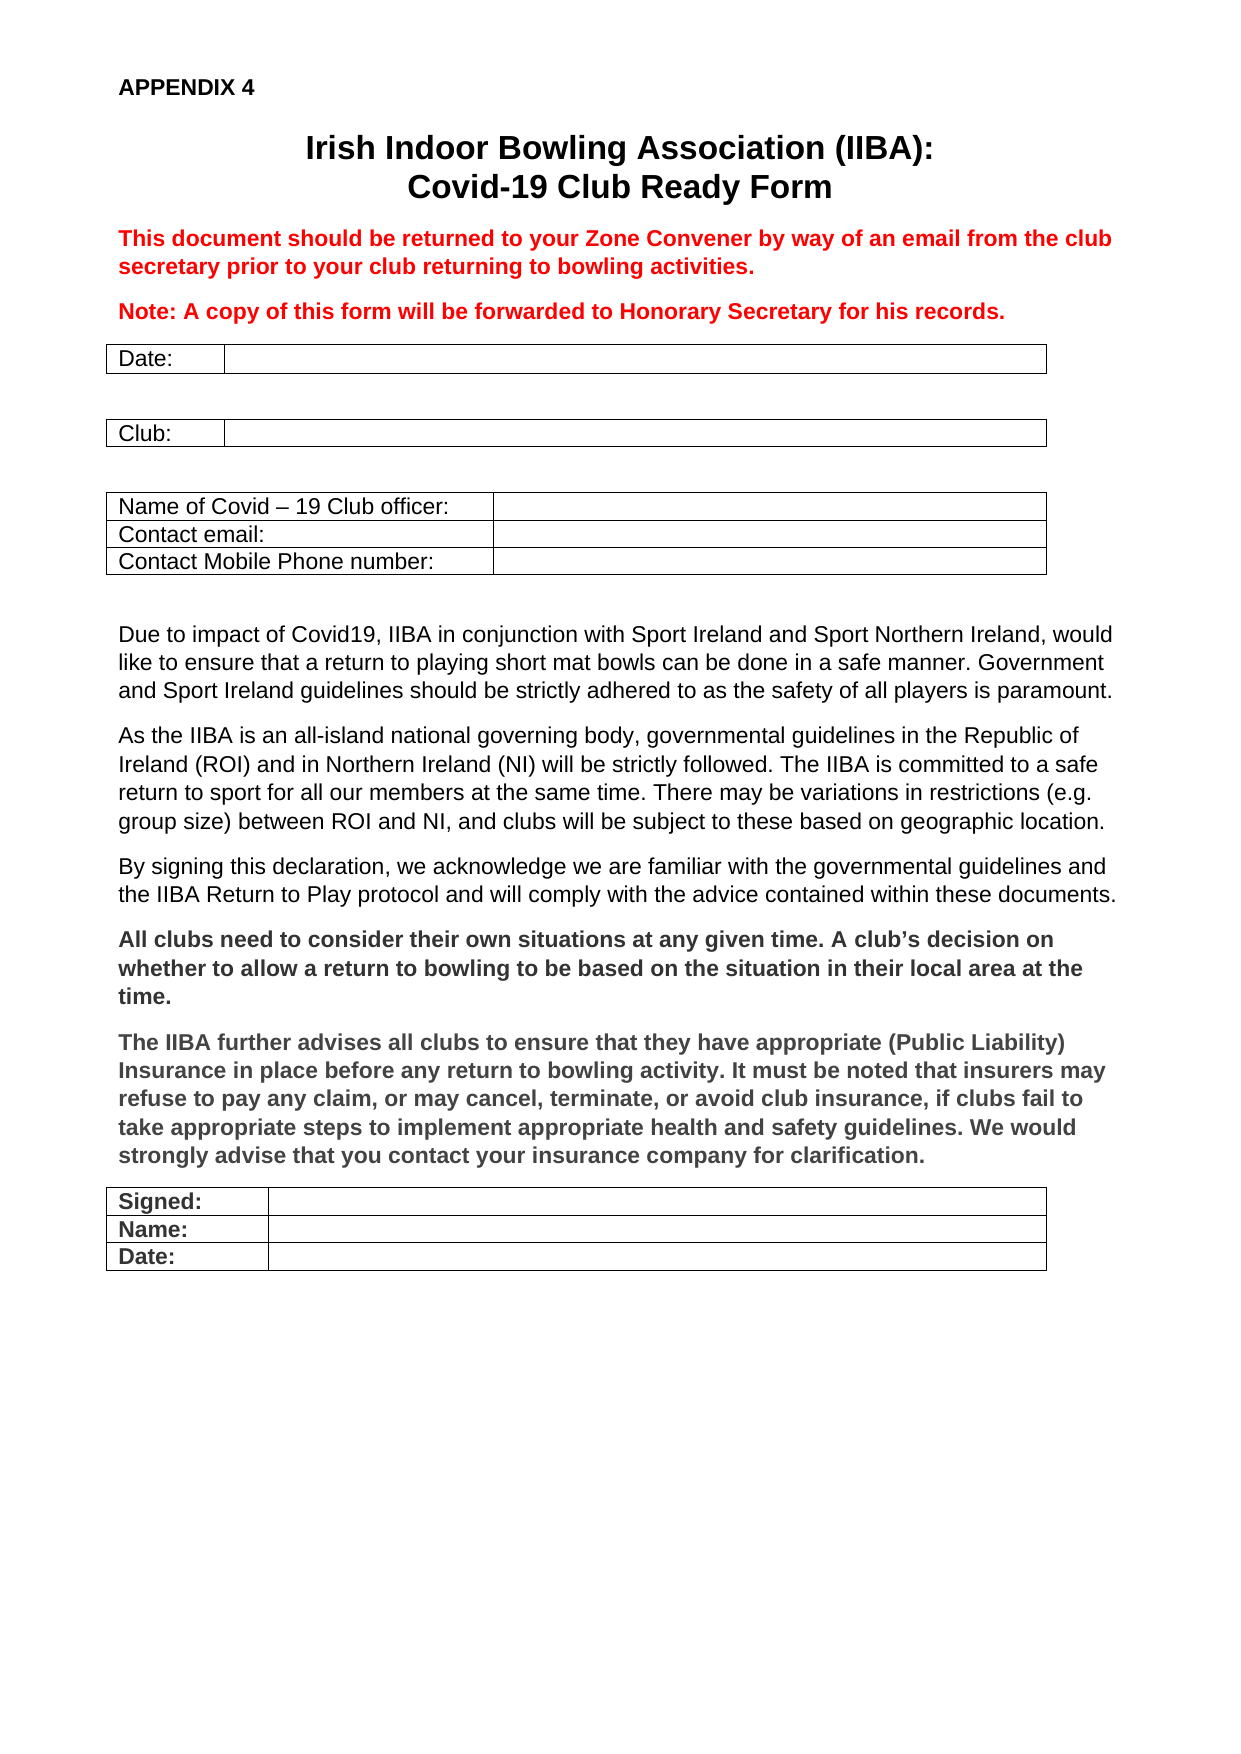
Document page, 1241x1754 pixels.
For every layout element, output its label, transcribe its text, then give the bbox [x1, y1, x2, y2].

table_header [494, 493, 1046, 519]
table_header Date: [107, 345, 224, 372]
table_cell Contact email: [107, 521, 493, 547]
table_header Name of Covid – 19 Club officer: [107, 493, 493, 519]
table_header [269, 1188, 1046, 1215]
table_header [225, 420, 1046, 446]
table_cell [269, 1216, 1046, 1242]
table_cell Date: [107, 1243, 268, 1269]
text Note: A copy of this form will be forwarded to Honorary Secretary for his records. [118, 298, 1122, 325]
table_cell [269, 1243, 1046, 1269]
table_cell Name: [107, 1216, 268, 1242]
table_header Signed: [107, 1188, 268, 1215]
text Covid-19 Club Ready Form [118, 167, 1122, 205]
text This document should be returned to your Zone Convener by way of an email from the club secretary prior to your club returning to bowling activities. [118, 225, 1122, 279]
table_cell [494, 521, 1046, 547]
table_header [225, 345, 1046, 372]
table_cell Contact Mobile Phone number: [107, 548, 493, 574]
table_cell [494, 548, 1046, 574]
table_header Club: [107, 420, 224, 446]
text The IIBA further advises all clubs to ensure that they have appropriate (Public Liability) Insurance in place before any return to bowling activity. It must be noted that insurers may refuse to pay any claim, or may cancel, terminate, or avoid club insurance, if clubs fail to take appropriate steps to implement appropriate health and safety guidelines. We would strongly advise that you contact your insurance company for clarification. [118, 1028, 1122, 1168]
text By signing this declaration, we acknowledge we are familiar with the governmental guidelines and the IIBA Return to Play protocol and will comply with the advice contained within these documents. [118, 853, 1122, 908]
text As the IIBA is an all-island national governing body, governmental guidelines in the Republic of Ireland (ROI) and in Northern Ireland (NI) will be strictly followed. The IIBA is committed to a safe return to sport for all our members at the same time. There may be variations in restrictions (e.g. group size) between ROI and NI, and clubs will be subject to these based on geographic location. [118, 722, 1122, 834]
text Irish Indoor Bowling Association (IIBA): [118, 128, 1122, 167]
text Due to impact of Covid19, IIBA in conjunction with Sport Ireland and Sport Northern Ireland, would like to ensure that a return to playing short mat bowls can be done in a safe manner. Government and Sport Ireland guidelines should be strictly adhered to as the safety of all players is paramount. [118, 621, 1122, 704]
text All clubs need to consider their own situations at any given time. A club’s decision on whether to allow a return to bowling to be based on the situation in their local area at the time. [118, 926, 1122, 1010]
